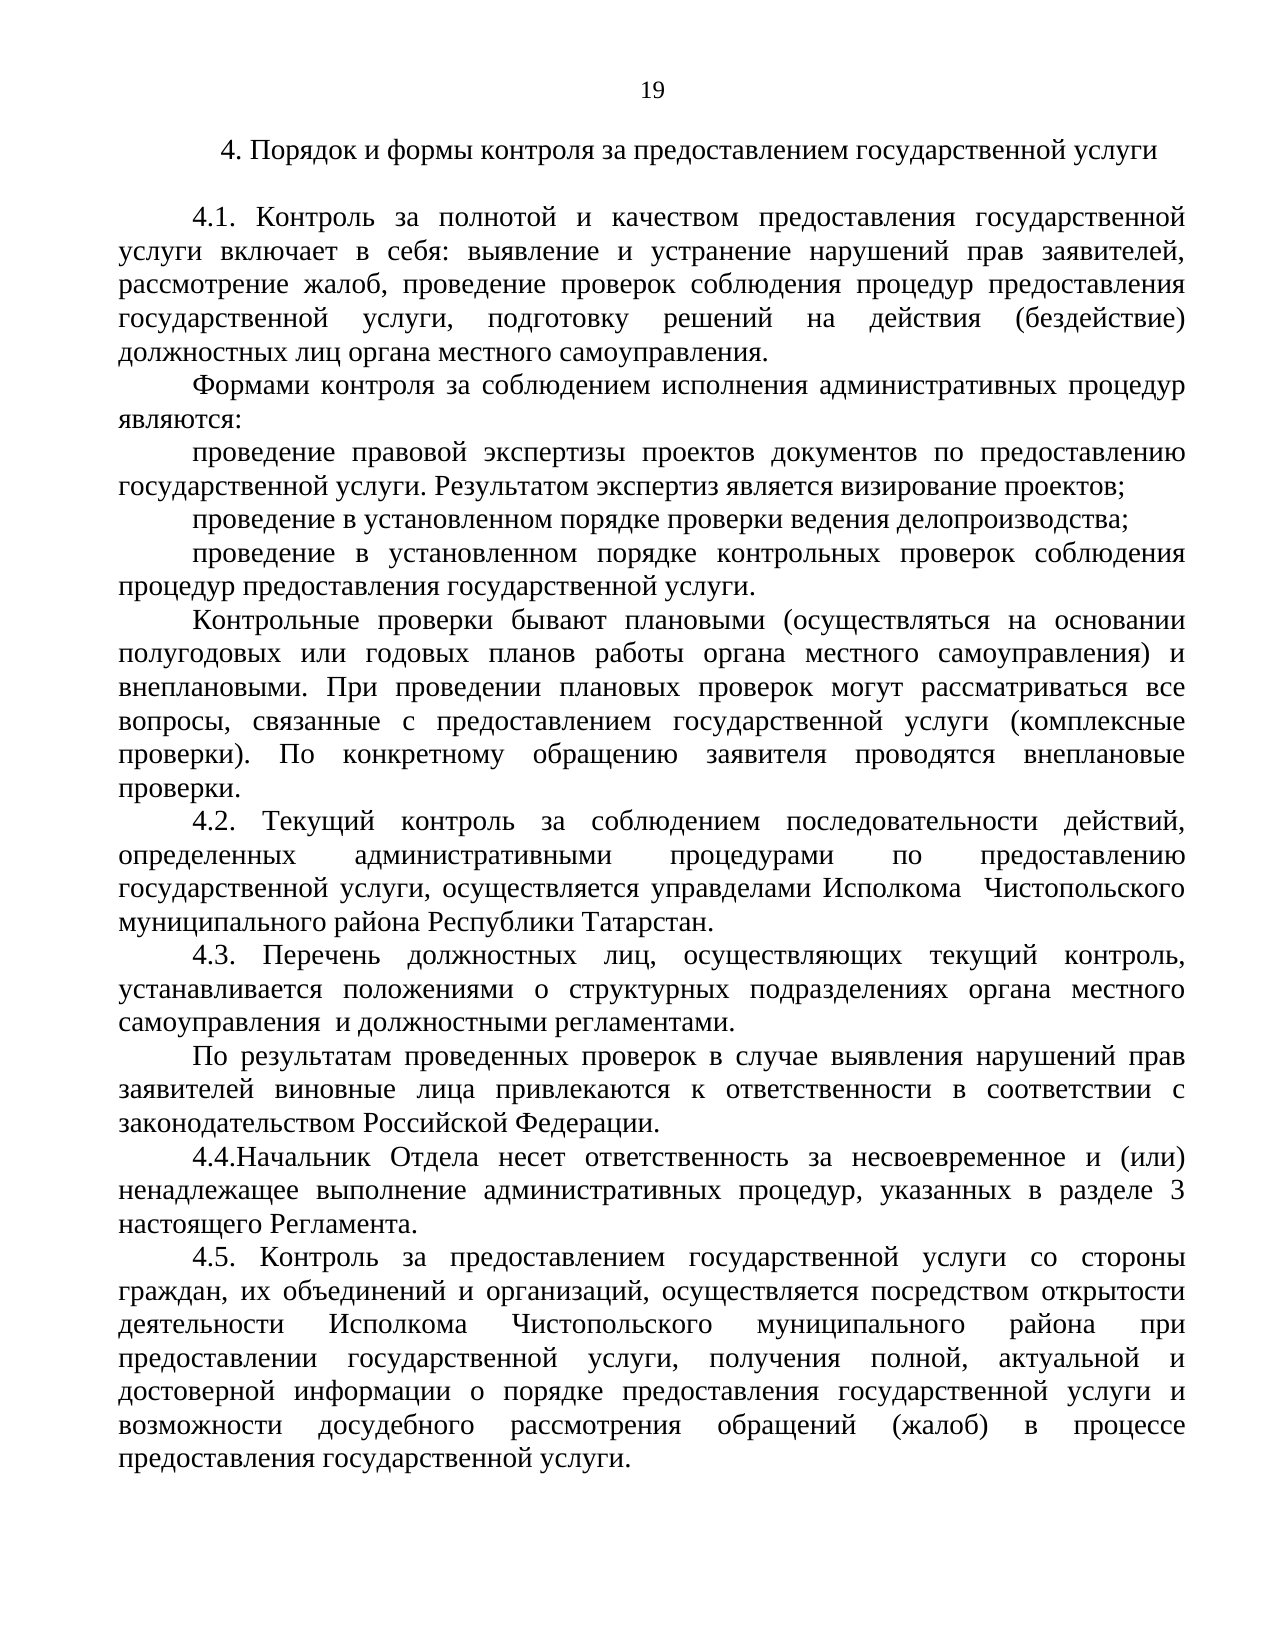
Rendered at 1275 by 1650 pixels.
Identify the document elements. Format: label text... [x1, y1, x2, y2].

text 4.4.Начальник Отдела несет ответственность за несвоевременное и (или) ненадлежащее выполнение административных процедур, указанных в разделе 3 настоящего Регламента. [118, 1139, 1186, 1239]
text 4.5. Контроль за предоставлением государственной услуги со стороны граждан, их объединений и организаций, осуществляется посредством открытости деятельности Исполкома Чистопольского муниципального района при предоставлении государственной услуги, получения полной, актуальной и достоверной информации о порядке предоставления государственной услуги и возможности досудебного рассмотрения обращений (жалоб) в процессе предоставления государственной услуги. [118, 1239, 1186, 1474]
text 4.2. Текущий контроль за соблюдением последовательности действий, определенных административными процедурами по предоставлению государственной услуги, осуществляется управделами Исполкома Чистопольского муниципального района Республики Татарстан. [118, 803, 1186, 937]
text 4.3. Перечень должностных лиц, осуществляющих текущий контроль, устанавливается положениями о структурных подразделениях органа местного самоуправления и должностными регламентами. [118, 937, 1186, 1038]
text По результатам проведенных проверок в случае выявления нарушений прав заявителей виновные лица привлекаются к ответственности в соответствии с законодательством Российской Федерации. [118, 1038, 1186, 1139]
text проведение в установленном порядке контрольных проверок соблюдения процедур предоставления государственной услуги. [118, 535, 1186, 602]
text проведение правовой экспертизы проектов документов по предоставлению государственной услуги. Результатом экспертиз является визирование проектов; [118, 434, 1186, 501]
text 4.1. Контроль за полнотой и качеством предоставления государственной услуги включает в себя: выявление и устранение нарушений прав заявителей, рассмотрение жалоб, проведение проверок соблюдения процедур предоставления государственной услуги, подготовку решений на действия (бездействие) должностных лиц органа местного самоуправления. [118, 199, 1186, 367]
text Контрольные проверки бывают плановыми (осуществляться на основании полугодовых или годовых планов работы органа местного самоуправления) и внеплановыми. При проведении плановых проверок могут рассматриваться все вопросы, связанные с предоставлением государственной услуги (комплексные проверки). По конкретному обращению заявителя проводятся внеплановые проверки. [118, 602, 1186, 803]
text Формами контроля за соблюдением исполнения административных процедур являются: [118, 367, 1186, 434]
text проведение в установленном порядке проверки ведения делопроизводства; [118, 501, 1186, 535]
text 4. Порядок и формы контроля за предоставлением государственной услуги [118, 132, 1186, 166]
